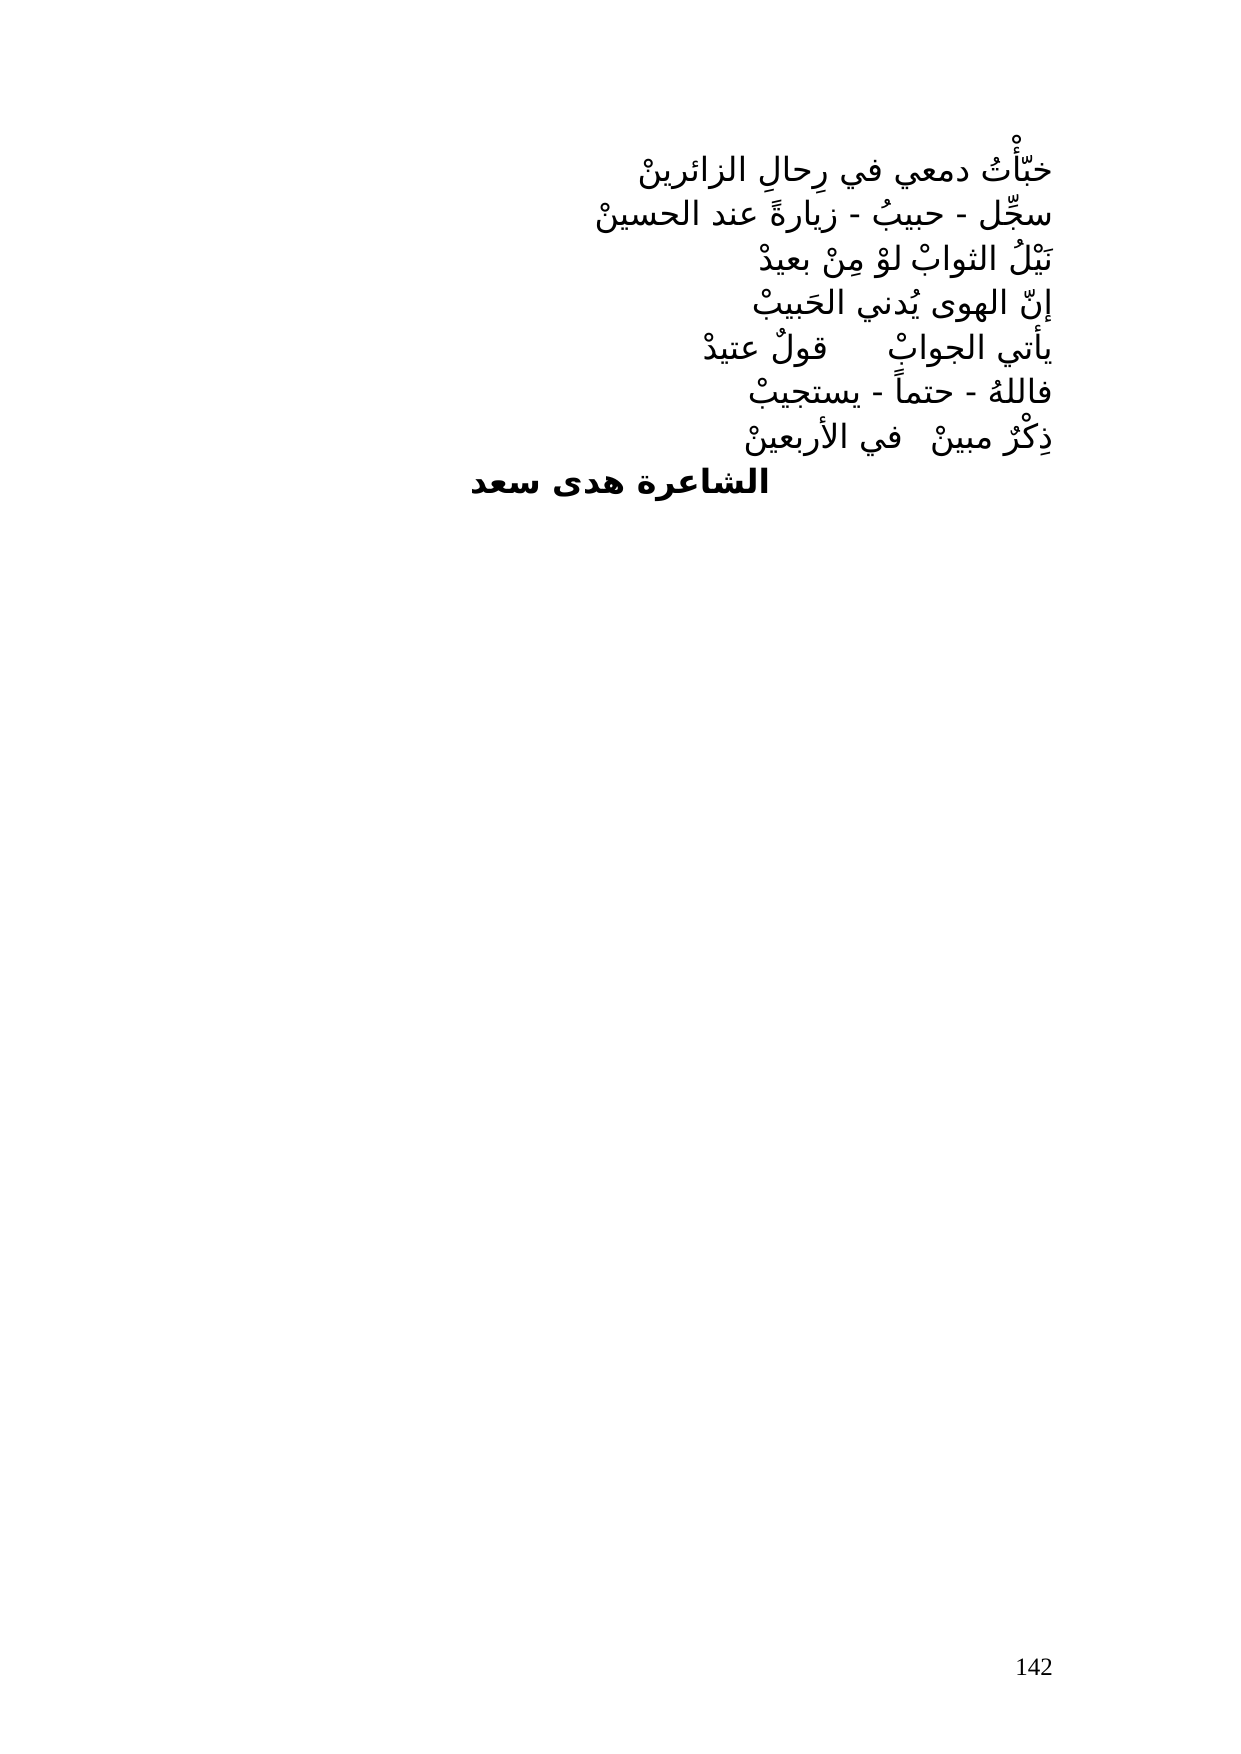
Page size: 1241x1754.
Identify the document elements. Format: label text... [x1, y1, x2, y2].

text نَيْلُ الثوابْ لوْ مِنْ بعيدْ [187, 239, 1053, 278]
text يأتي الجوابْ قولٌ عتيدْ [187, 328, 1053, 367]
text ذِكْرٌ مبينْ في الأربعينْ [187, 417, 1053, 456]
text سجِّل - حبيبُ - زيارةً عند الحسينْ [187, 194, 1053, 233]
text إنّ الهوى يُدني الحَبيبْ [187, 284, 1053, 323]
text الشاعرة هدى سعد [187, 462, 1053, 501]
text خبّأْتُ دمعي في رِحالِ الزائرينْ [187, 150, 1053, 189]
text فاللهُ - حتماً - يستجيبْ [187, 373, 1053, 412]
